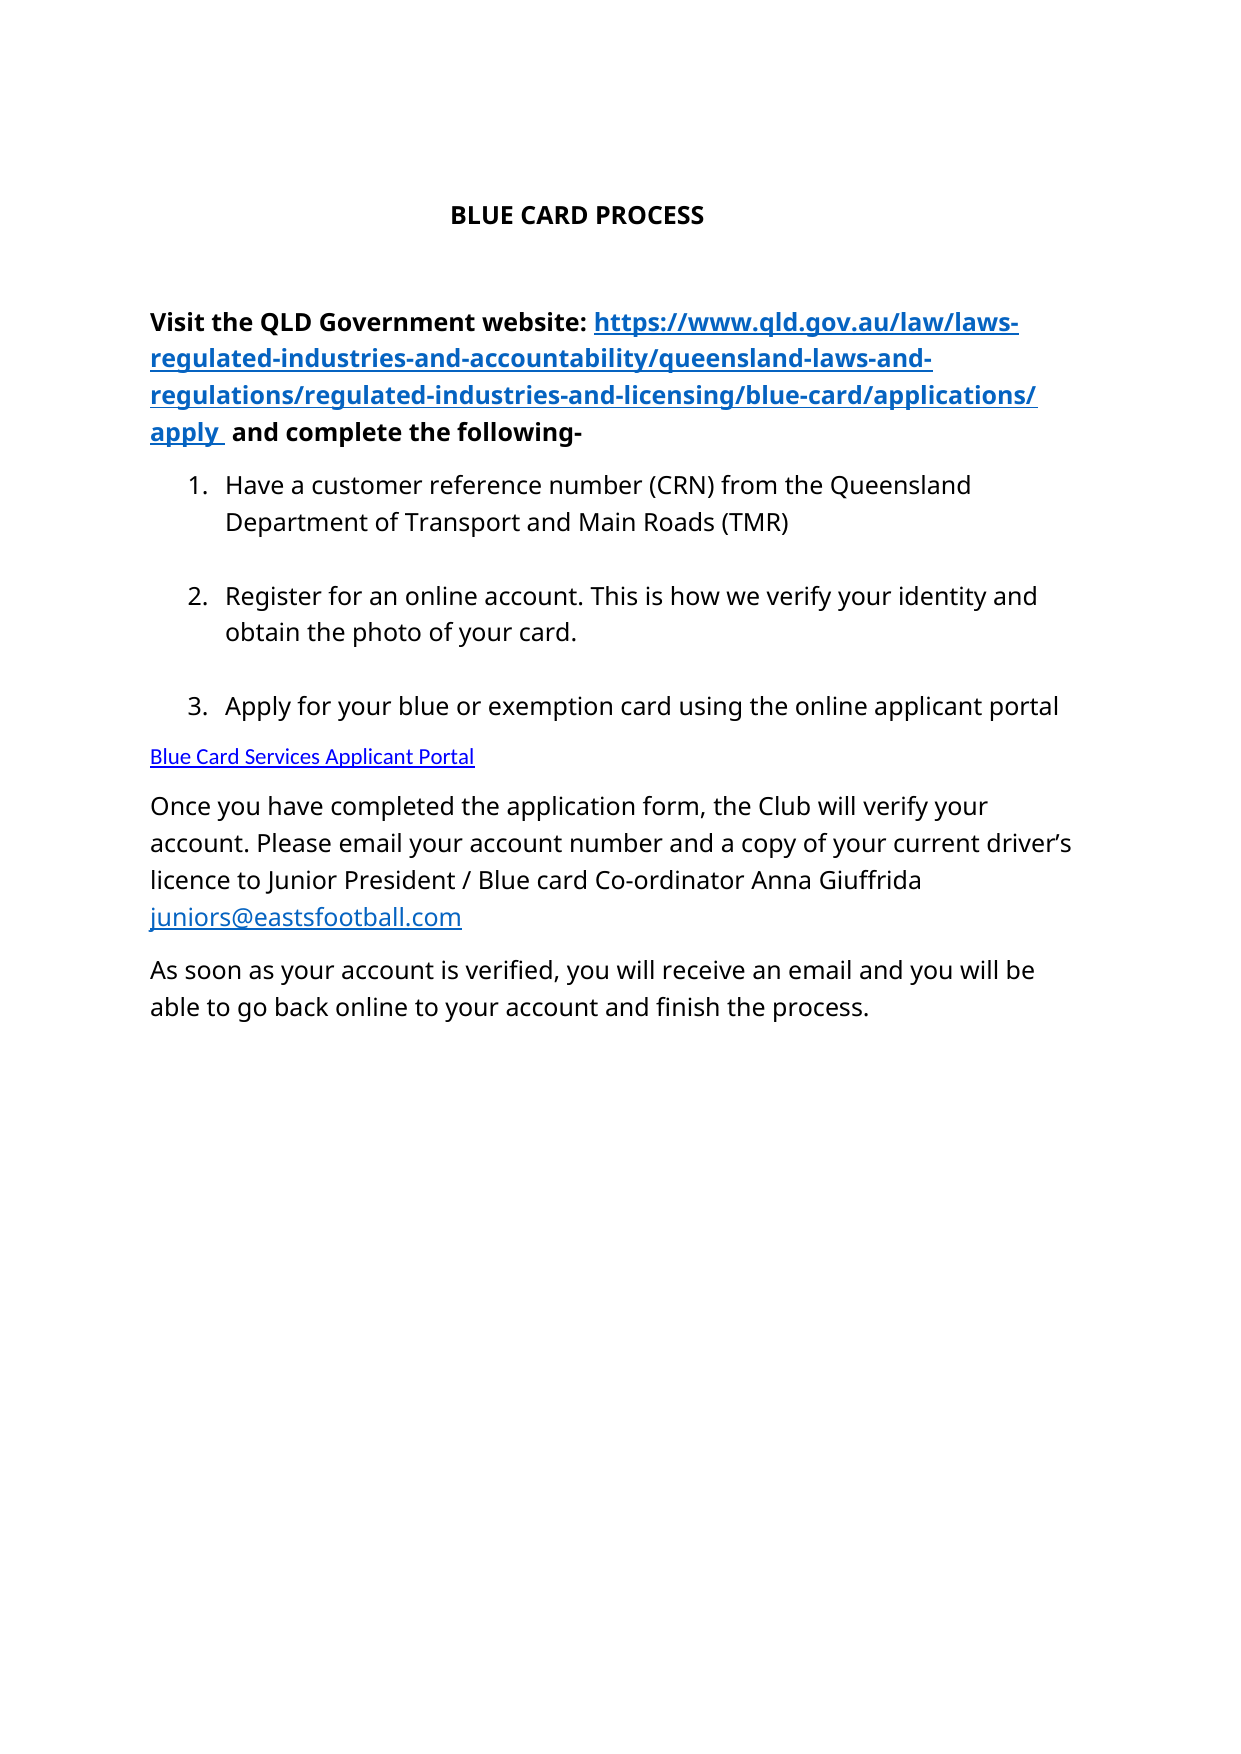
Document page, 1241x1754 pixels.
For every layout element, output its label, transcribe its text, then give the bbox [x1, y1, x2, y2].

text BLUE CARD PROCESS [150, 197, 1090, 231]
list Have a customer reference number (CRN) from the Queensland Department of Transport and Main Roads (TMR) [187, 468, 1090, 539]
text As soon as your account is verified, you will receive an email and you will be able to go back online to your account and finish the process. [150, 953, 1090, 1023]
text Blue Card Services Applicant Portal [150, 742, 1090, 770]
text Once you have completed the application form, the Club will verify your account. Please email your account number and a copy of your current driver’s licence to Junior President / Blue card Co-ordinator Anna Giuffrida juniors@eastsfootball.com [150, 789, 1090, 933]
list Apply for your blue or exemption card using the online applicant portal [187, 689, 1090, 723]
list Register for an online account. This is how we verify your identity and obtain the photo of your card. [187, 578, 1090, 649]
text Visit the QLD Government website: https://www.qld.gov.au/law/laws-regulated-industries-and-accountability/queensland-laws-and-regulations/regulated-industries-and-licensing/blue-card/applications/apply and complete the following- [150, 304, 1090, 449]
